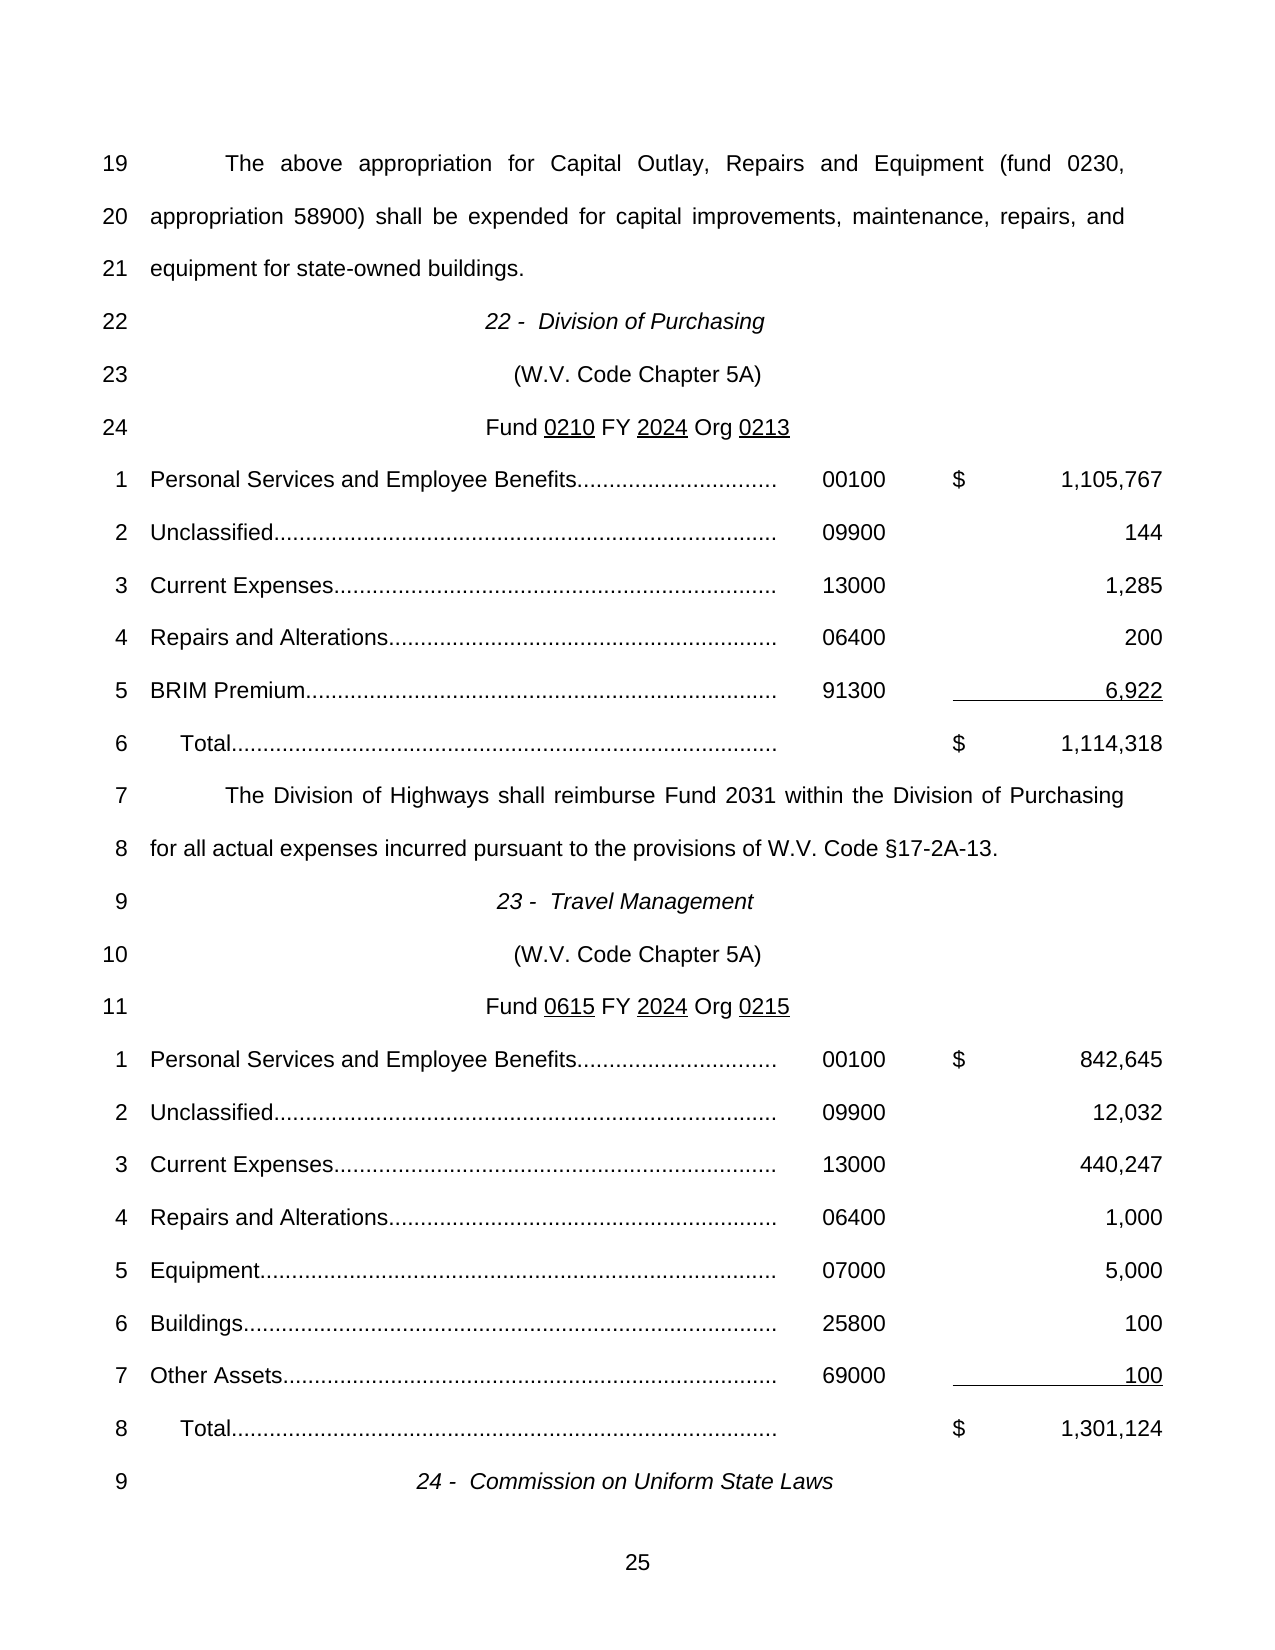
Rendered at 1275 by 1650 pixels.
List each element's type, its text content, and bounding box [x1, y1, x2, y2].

text Current Expenses 13000 440,247 [150, 1151, 1125, 1178]
text The above appropriation for Capital Outlay, Repairs and Equipment (fund 0230, appropriation 58900) shall be expended for capital improvements, maintenance, repairs, and equipment for state-owned buildings. [150, 150, 1125, 282]
text Current Expenses 13000 1,285 [150, 572, 1125, 598]
text (W.V. Code Chapter 5A) [150, 941, 1125, 967]
text Fund 0210 FY 2024 Org 0213 [150, 413, 1125, 440]
text Personal Services and Employee Benefits 00100 $ 1,105,767 [150, 466, 1125, 493]
text Unclassified 09900 12,032 [150, 1099, 1125, 1125]
text Unclassified 09900 144 [150, 519, 1125, 545]
list Commission on Uniform State Laws [150, 1468, 1125, 1494]
text Total $ 1,301,124 [150, 1415, 1125, 1441]
text The Division of Highways shall reimburse Fund 2031 within the Division of Purchasing for all actual expenses incurred pursuant to the provisions of W.V. Code §17-2A-13. [150, 782, 1125, 862]
text BRIM Premium 91300 6,922 [150, 677, 1125, 703]
text Buildings 25800 100 [150, 1309, 1125, 1336]
text Personal Services and Employee Benefits 00100 $ 842,645 [150, 1046, 1125, 1072]
text Total $ 1,114,318 [150, 730, 1125, 756]
text Repairs and Alterations 06400 200 [150, 624, 1125, 651]
list Division of Purchasing [150, 308, 1125, 334]
list Travel Management [150, 888, 1125, 914]
text Equipment 07000 5,000 [150, 1257, 1125, 1283]
text Other Assets 69000 100 [150, 1362, 1125, 1389]
text Fund 0615 FY 2024 Org 0215 [150, 993, 1125, 1020]
text (W.V. Code Chapter 5A) [150, 361, 1125, 387]
text Repairs and Alterations 06400 1,000 [150, 1204, 1125, 1231]
